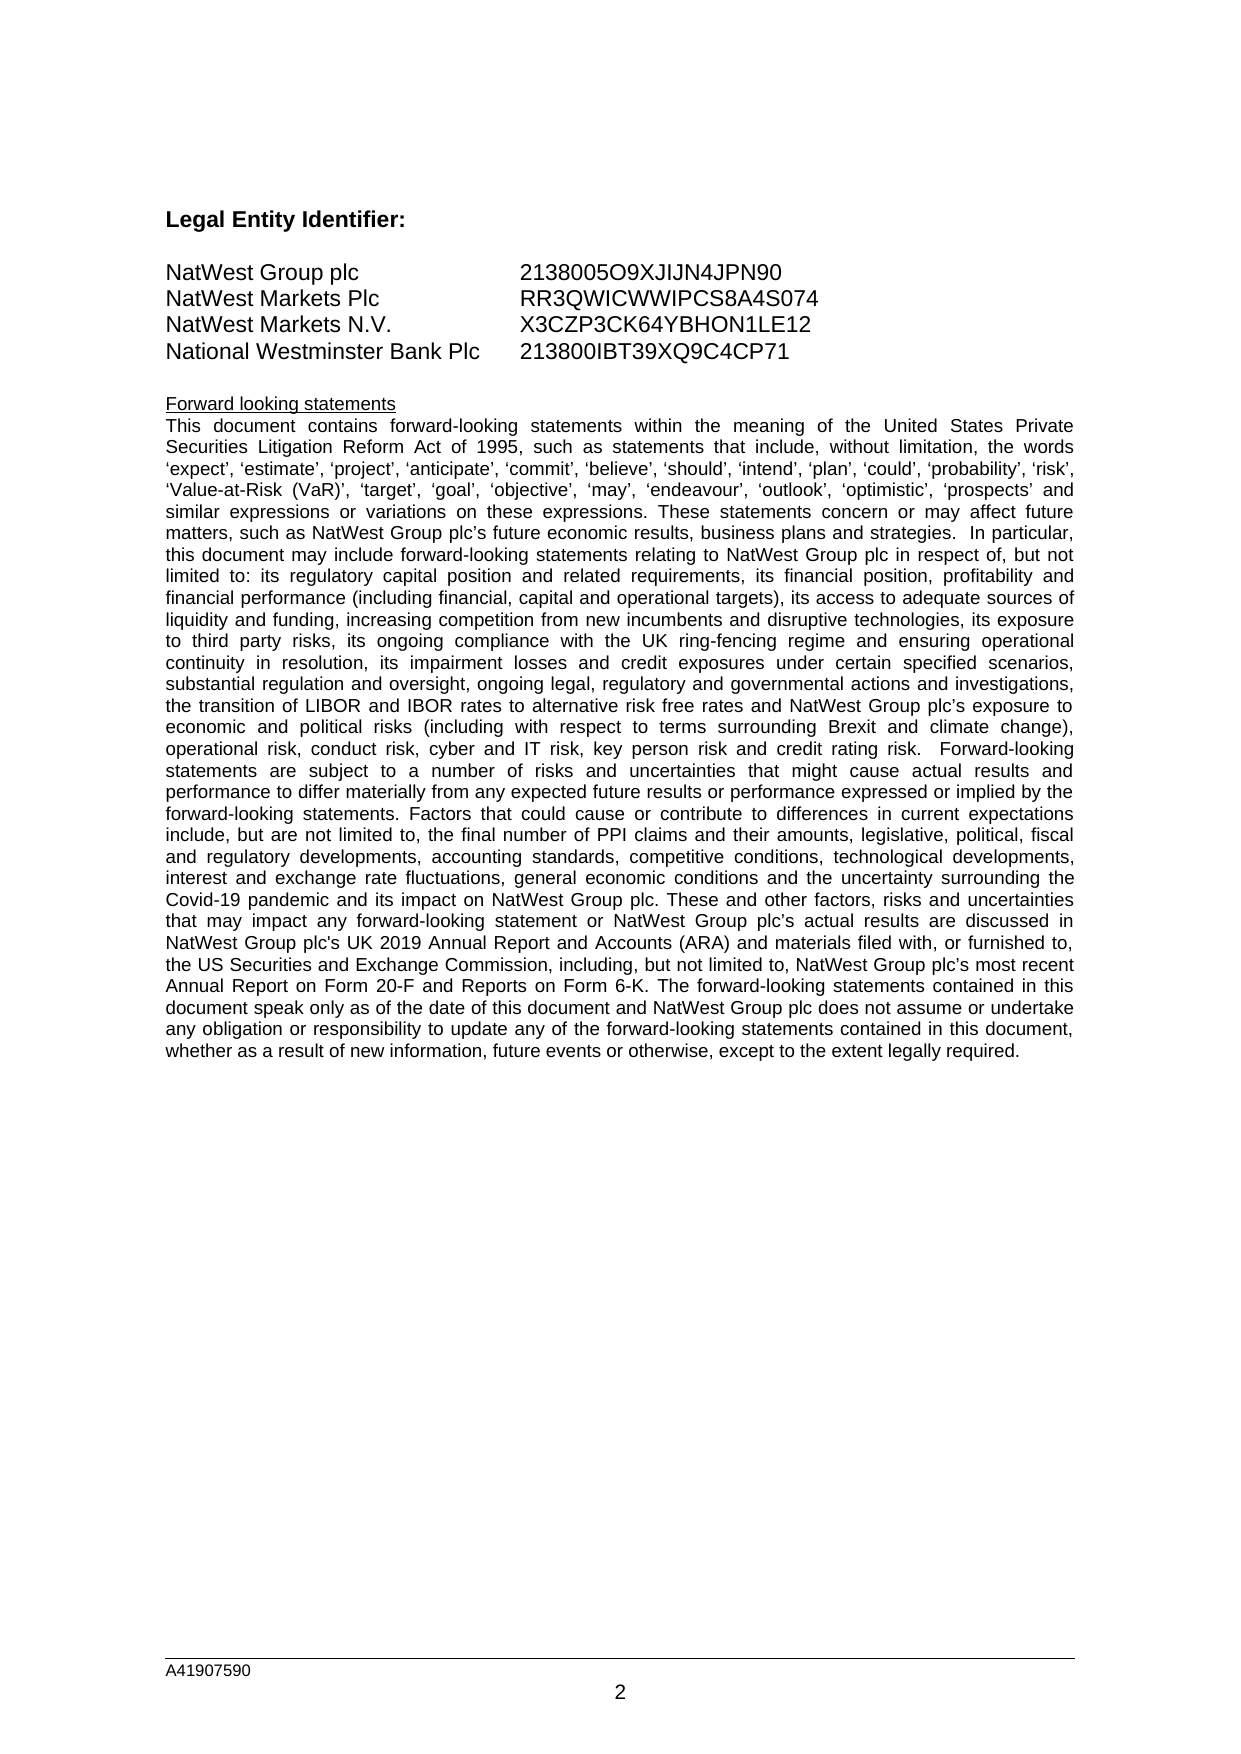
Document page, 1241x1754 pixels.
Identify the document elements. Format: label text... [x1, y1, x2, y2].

text This document contains forward-looking statements within the meaning of the United States Private Securities Litigation Reform Act of 1995, such as statements that include, without limitation, the words ‘expect’, ‘estimate’, ‘project’, ‘anticipate’, ‘commit’, ‘believe’, ‘should’, ‘intend’, ‘plan’, ‘could’, ‘probability’, ‘risk’, ‘Value-at-Risk (VaR)’, ‘target’, ‘goal’, ‘objective’, ‘may’, ‘endeavour’, ‘outlook’, ‘optimistic’, ‘prospects’ and similar expressions or variations on these expressions. These statements concern or may affect future matters, such as NatWest Group plc’s future economic results, business plans and strategies. In particular, this document may include forward-looking statements relating to NatWest Group plc in respect of, but not limited to: its regulatory capital position and related requirements, its financial position, profitability and financial performance (including financial, capital and operational targets), its access to adequate sources of liquidity and funding, increasing competition from new incumbents and disruptive technologies, its exposure to third party risks, its ongoing compliance with the UK ring-fencing regime and ensuring operational continuity in resolution, its impairment losses and credit exposures under certain specified scenarios, substantial regulation and oversight, ongoing legal, regulatory and governmental actions and investigations, the transition of LIBOR and IBOR rates to alternative risk free rates and NatWest Group plc’s exposure to economic and political risks (including with respect to terms surrounding Brexit and climate change), operational risk, conduct risk, cyber and IT risk, key person risk and credit rating risk. Forward-looking statements are subject to a number of risks and uncertainties that might cause actual results and performance to differ materially from any expected future results or performance expressed or implied by the forward-looking statements. Factors that could cause or contribute to differences in current expectations include, but are not limited to, the final number of PPI claims and their amounts, legislative, political, fiscal and regulatory developments, accounting standards, competitive conditions, technological developments, interest and exchange rate fluctuations, general economic conditions and the uncertainty surrounding the Covid-19 pandemic and its impact on NatWest Group plc. These and other factors, risks and uncertainties that may impact any forward-looking statement or NatWest Group plc’s actual results are discussed in NatWest Group plc's UK 2019 Annual Report and Accounts (ARA) and materials filed with, or furnished to, the US Securities and Exchange Commission, including, but not limited to, NatWest Group plc’s most recent Annual Report on Form 20-F and Reports on Form 6-K. The forward-looking statements contained in this document speak only as of the date of this document and NatWest Group plc does not assume or undertake any obligation or responsibility to update any of the forward-looking statements contained in this document, whether as a result of new information, future events or otherwise, except to the extent legally required. [165, 414, 1075, 1061]
text NatWest Markets N.V. X3CZP3CK64YBHON1LE12 [165, 311, 1075, 338]
text NatWest Markets Plc RR3QWICWWIPCS8A4S074 [165, 285, 1075, 311]
text Legal Entity Identifier: [165, 177, 1075, 232]
text National Westminster Bank Plc 213800IBT39XQ9C4CP71 [165, 338, 1075, 364]
text NatWest Group plc 2138005O9XJIJN4JPN90 [165, 259, 1075, 285]
text Forward looking statements [165, 393, 1075, 414]
